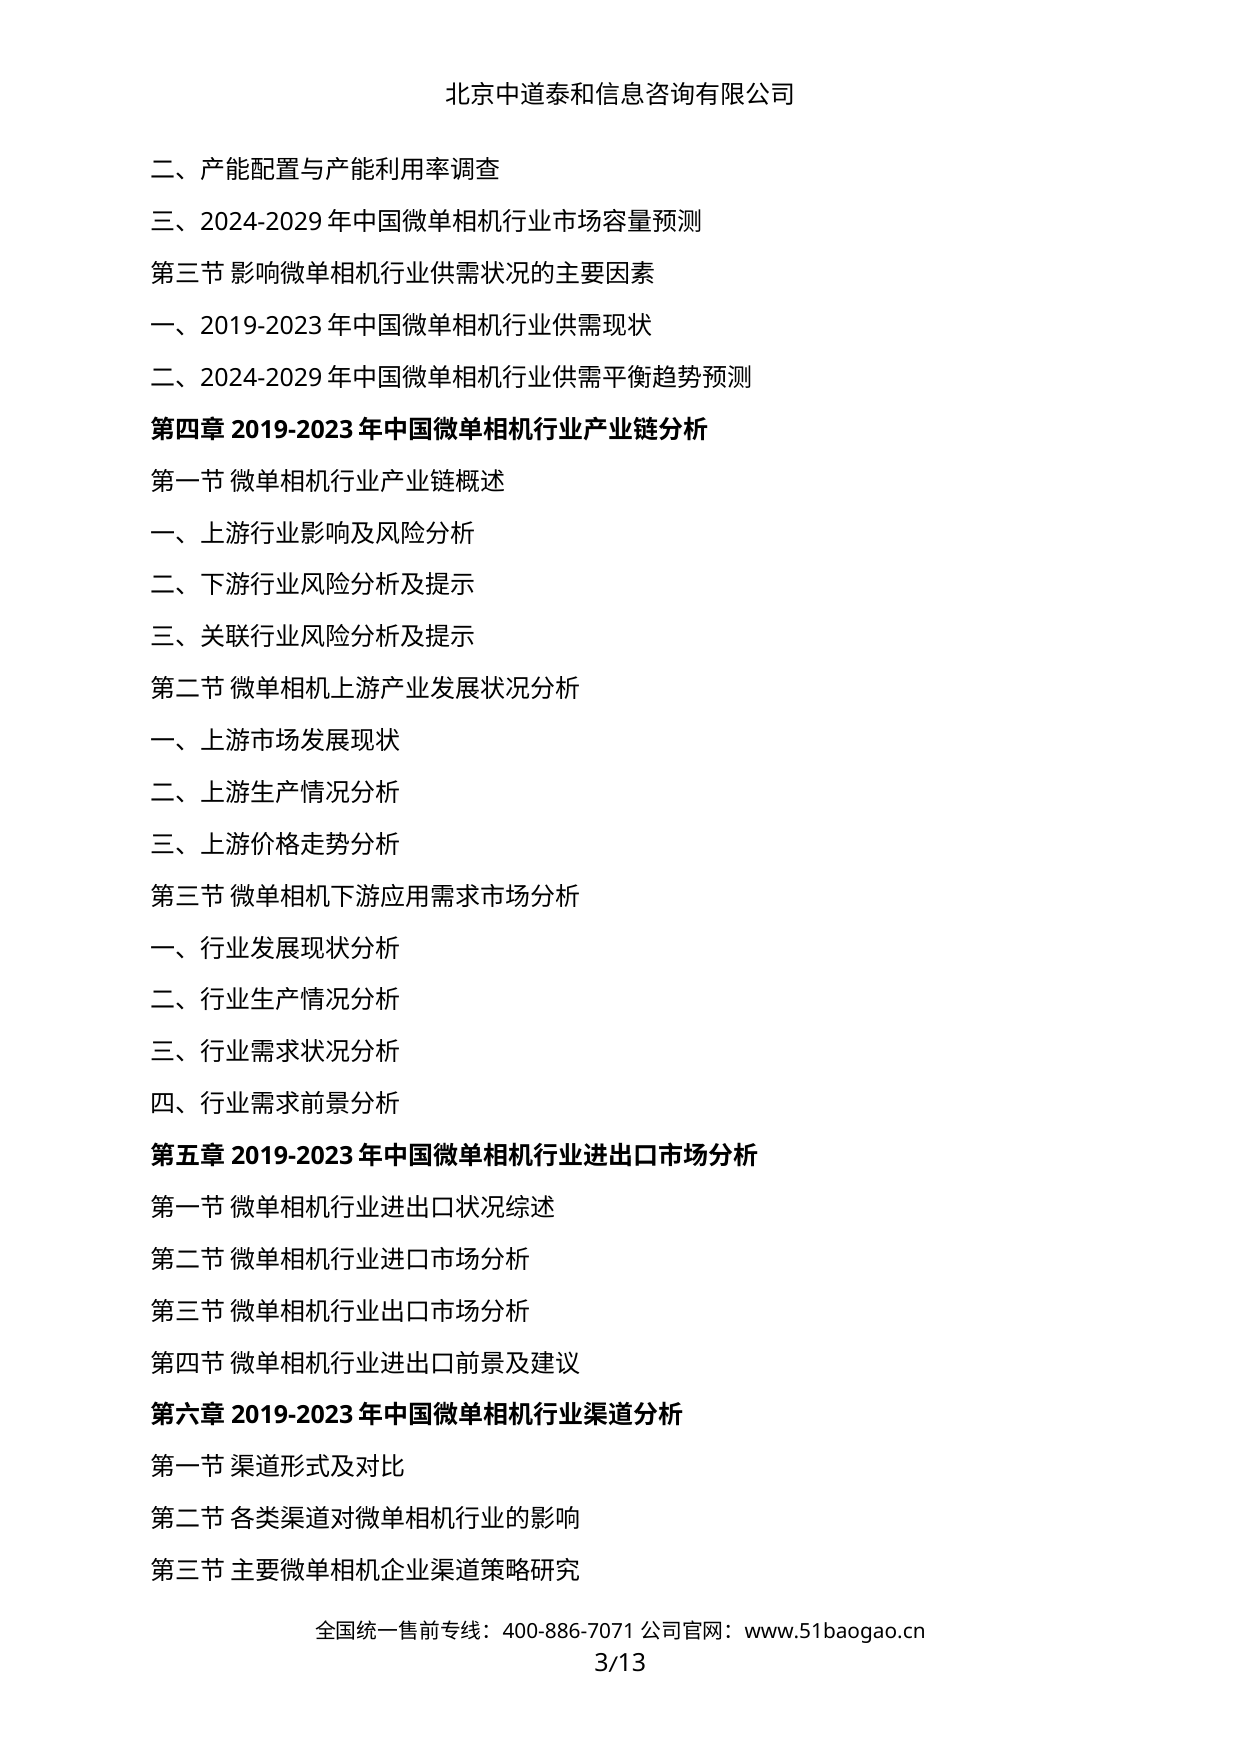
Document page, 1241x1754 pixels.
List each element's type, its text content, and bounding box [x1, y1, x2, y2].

text 一、上游行业影响及风险分析 [150, 513, 1090, 549]
text 第三节 微单相机下游应用需求市场分析 [150, 876, 1090, 912]
text 三、行业需求状况分析 [150, 1032, 1090, 1068]
text 第三节 微单相机行业出口市场分析 [150, 1291, 1090, 1327]
text 第一节 微单相机行业进出口状况综述 [150, 1187, 1090, 1224]
text 一、上游市场发展现状 [150, 721, 1090, 757]
text 一、2019-2023年中国微单相机行业供需现状 [150, 306, 1090, 342]
text 第四节 微单相机行业进出口前景及建议 [150, 1343, 1090, 1379]
text 三、2024-2029年中国微单相机行业市场容量预测 [150, 202, 1090, 238]
text 第一节 微单相机行业产业链概述 [150, 461, 1090, 497]
text 二、上游生产情况分析 [150, 772, 1090, 809]
text 二、2024-2029年中国微单相机行业供需平衡趋势预测 [150, 357, 1090, 394]
text 第六章 2019-2023年中国微单相机行业渠道分析 [150, 1395, 1090, 1431]
text 四、行业需求前景分析 [150, 1084, 1090, 1120]
text 二、行业生产情况分析 [150, 980, 1090, 1016]
text 第四章 2019-2023年中国微单相机行业产业链分析 [150, 409, 1090, 446]
text 第二节 微单相机上游产业发展状况分析 [150, 669, 1090, 705]
text 第三节 影响微单相机行业供需状况的主要因素 [150, 254, 1090, 290]
text 第三节 主要微单相机企业渠道策略研究 [150, 1551, 1090, 1587]
text 第一节 渠道形式及对比 [150, 1447, 1090, 1483]
text 第二节 各类渠道对微单相机行业的影响 [150, 1499, 1090, 1535]
text 二、产能配置与产能利用率调查 [150, 150, 1090, 186]
text 第五章 2019-2023年中国微单相机行业进出口市场分析 [150, 1136, 1090, 1172]
text 第二节 微单相机行业进口市场分析 [150, 1239, 1090, 1276]
text 二、下游行业风险分析及提示 [150, 565, 1090, 601]
text 三、上游价格走势分析 [150, 824, 1090, 861]
text 一、行业发展现状分析 [150, 928, 1090, 964]
text 三、关联行业风险分析及提示 [150, 617, 1090, 653]
